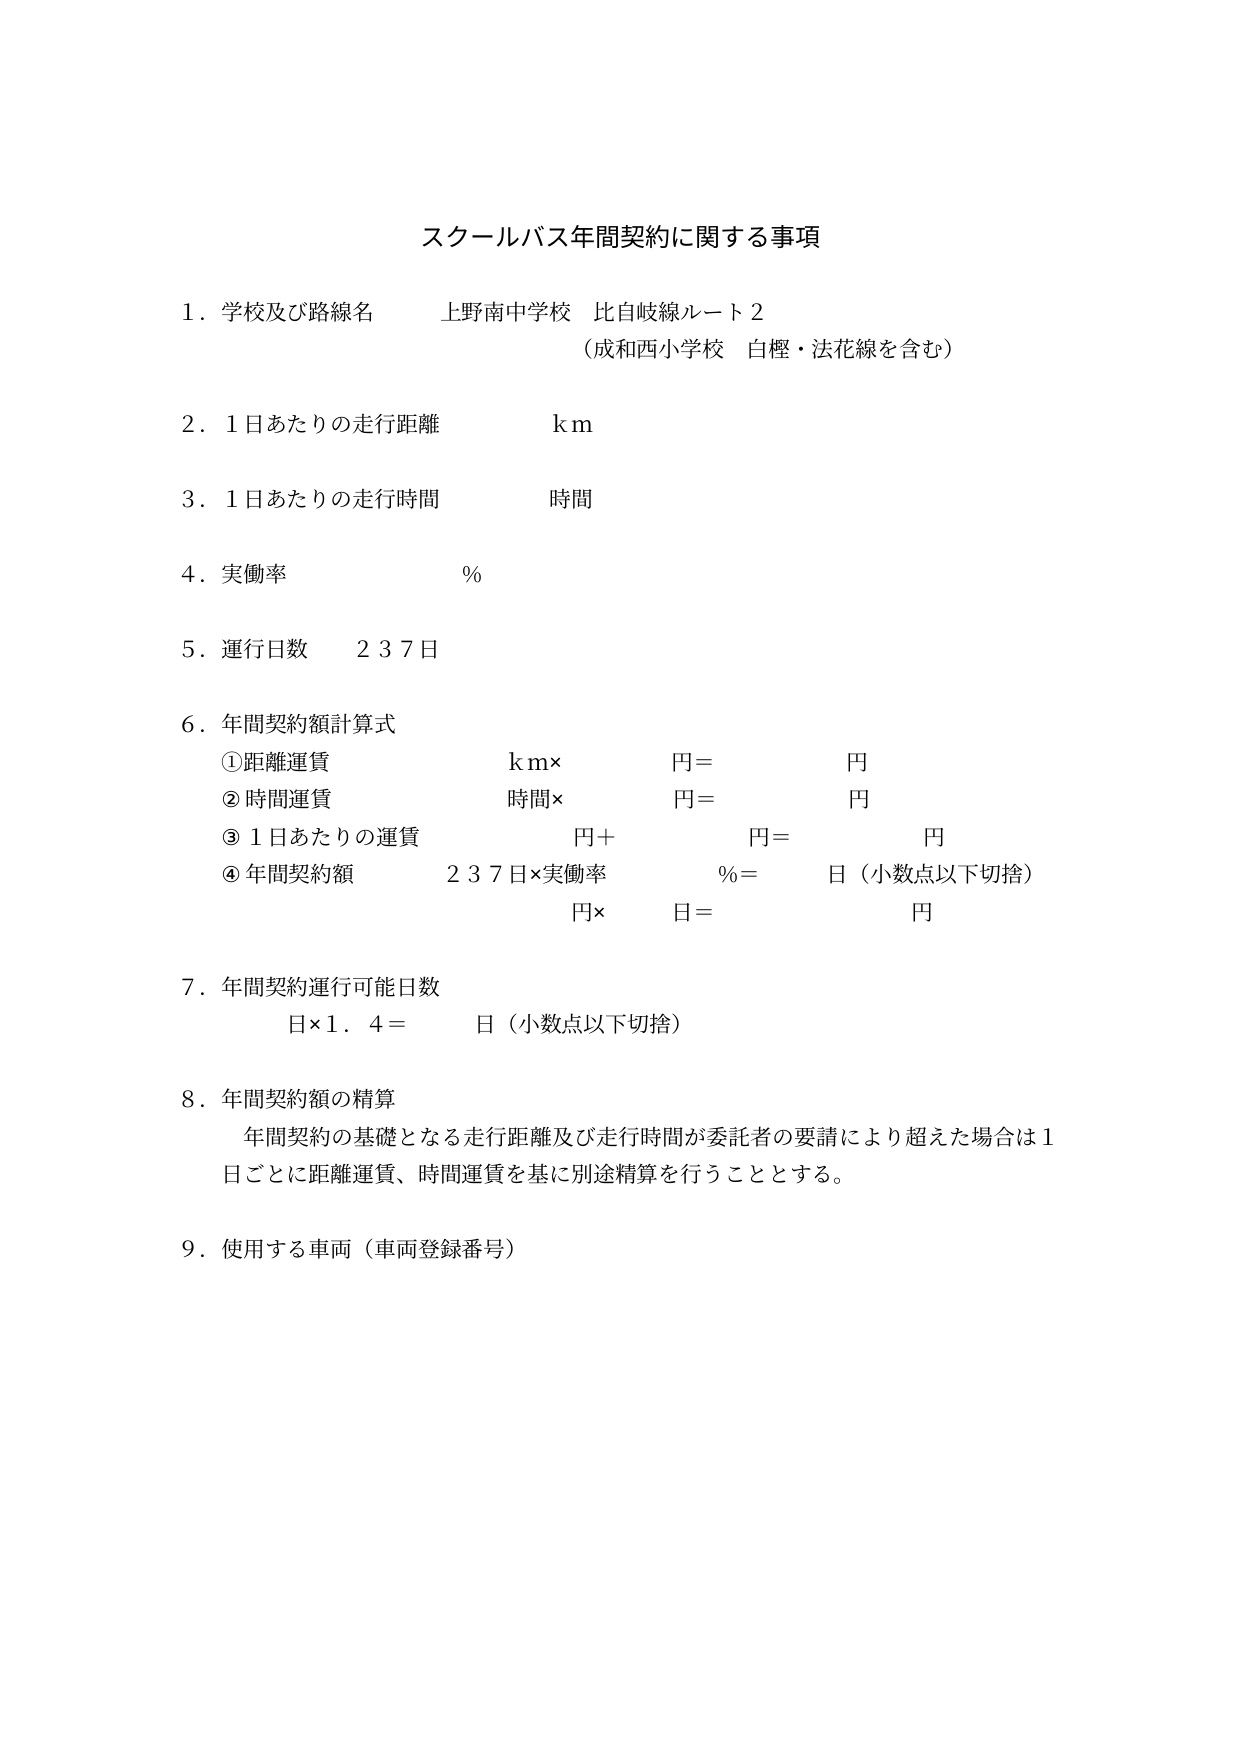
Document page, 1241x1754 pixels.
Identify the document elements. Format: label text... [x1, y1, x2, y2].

text ５．運行日数 ２３７日 [177, 629, 1063, 667]
text 年間契約の基礎となる走行距離及び走行時間が委託者の要請により超えた場合は１日ごとに距離運賃、時間運賃を基に別途精算を行うこととする。 [221, 1117, 1063, 1192]
text ④年間契約額 ２３７日×実働率 ％＝ 日（小数点以下切捨） [177, 854, 1063, 892]
text ８．年間契約額の精算 [177, 1079, 1063, 1117]
text ②時間運賃 時間× 円＝ 円 [177, 779, 1063, 817]
text ①距離運賃 ｋｍ× 円＝ 円 [177, 742, 1063, 779]
text ７．年間契約運行可能日数 [177, 967, 1063, 1004]
text ６．年間契約額計算式 [177, 704, 1063, 742]
text ③１日あたりの運賃 円＋ 円＝ 円 [177, 817, 1063, 854]
text スクールバス年間契約に関する事項 [177, 217, 1063, 254]
text ３．１日あたりの走行時間 時間 [177, 479, 1063, 517]
text １．学校及び路線名 上野南中学校 比自岐線ルート２ [177, 292, 1063, 329]
text 円× 日＝ 円 [177, 892, 1063, 929]
text ９．使用する車両（車両登録番号） [177, 1229, 1063, 1267]
text （成和西小学校 白樫・法花線を含む） [440, 329, 1063, 367]
text ２．１日あたりの走行距離 ｋｍ [177, 404, 1063, 442]
text 日×１．４＝ 日（小数点以下切捨） [177, 1004, 1063, 1042]
text ４．実働率 ％ [177, 554, 1063, 592]
